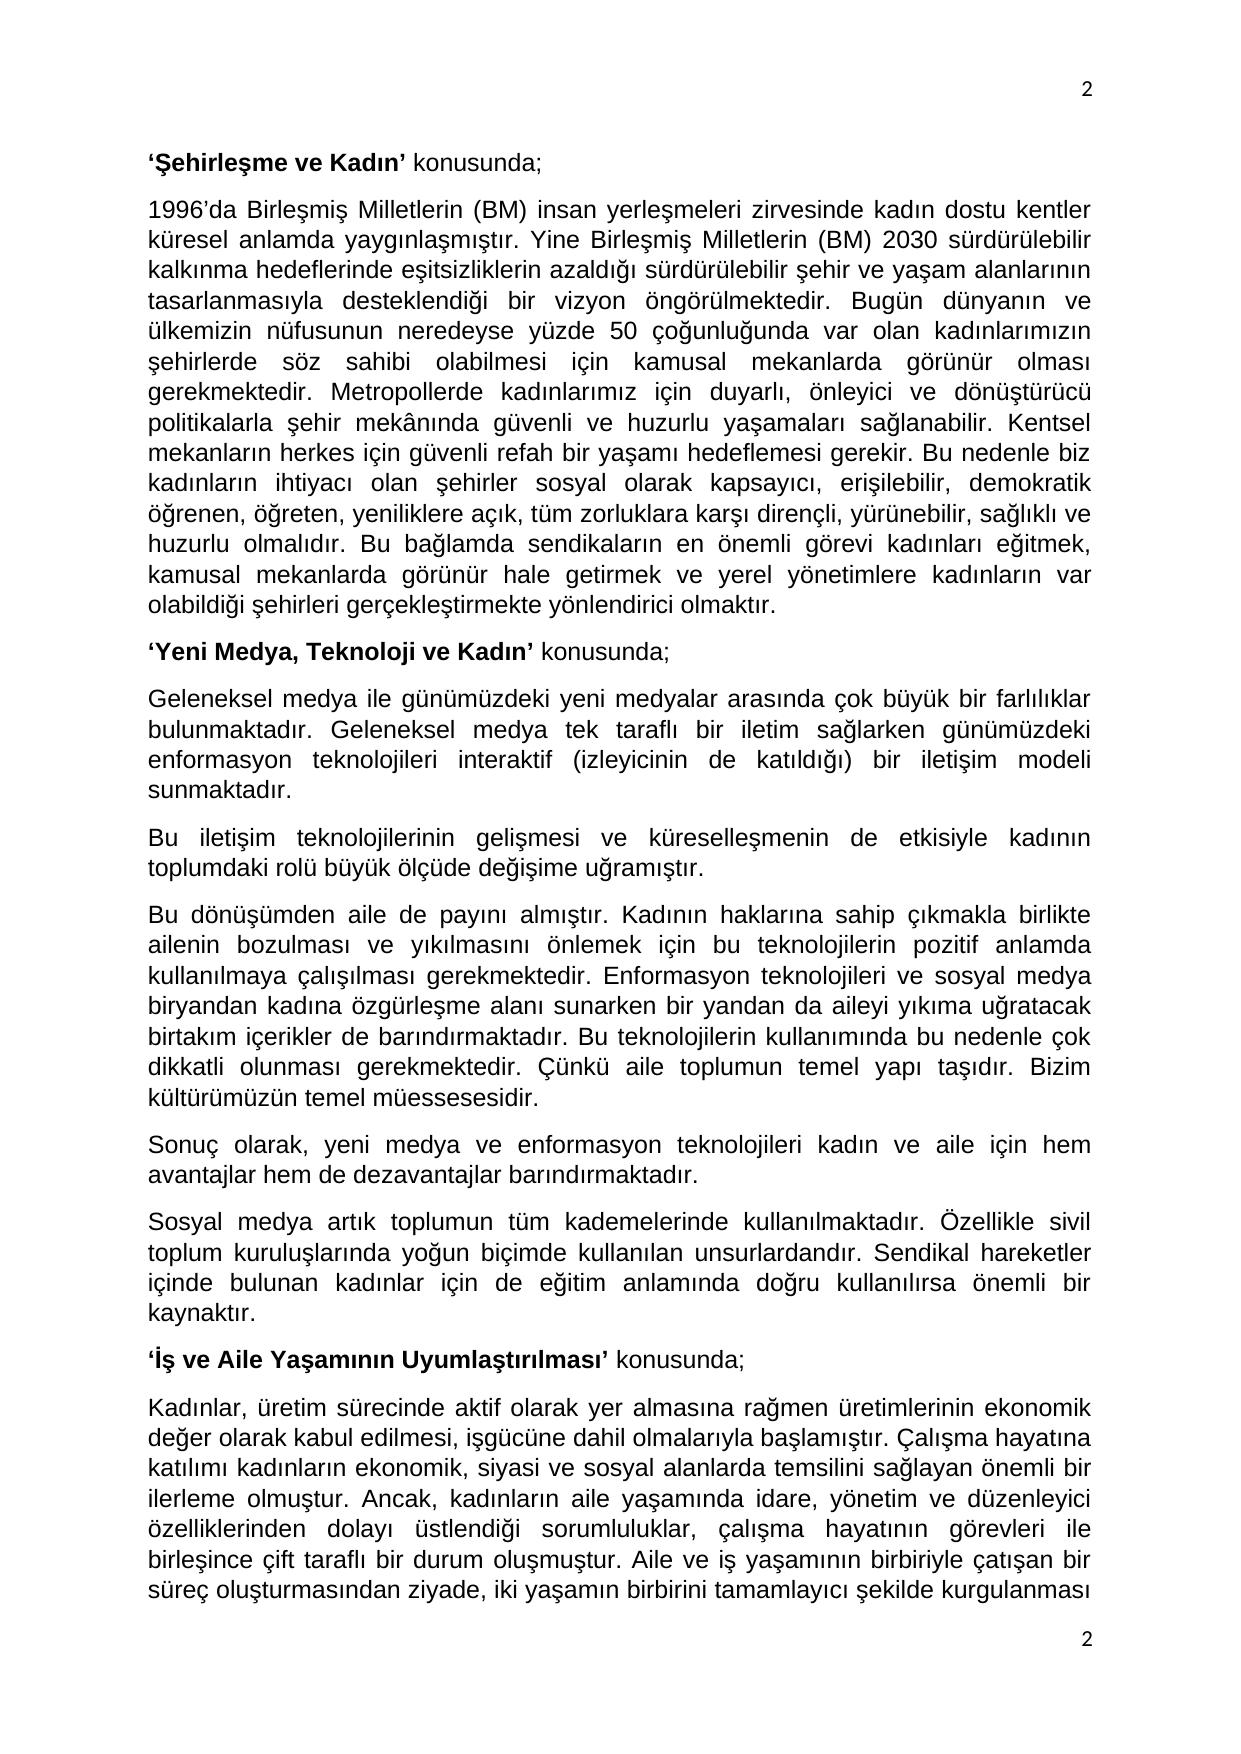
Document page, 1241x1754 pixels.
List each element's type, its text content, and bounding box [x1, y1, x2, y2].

text Sosyal medya artık toplumun tüm kademelerinde kullanılmaktadır. Özellikle sivil toplum kuruluşlarında yoğun biçimde kullanılan unsurlardandır. Sendikal hareketler içinde bulunan kadınlar için de eğitim anlamında doğru kullanılırsa önemli bir kaynaktır. [148, 1207, 1093, 1327]
text Bu dönüşümden aile de payını almıştır. Kadının haklarına sahip çıkmakla birlikte ailenin bozulması ve yıkılmasını önlemek için bu teknolojilerin pozitif anlamda kullanılmaya çalışılması gerekmektedir. Enformasyon teknolojileri ve sosyal medya biryandan kadına özgürleşme alanı sunarken bir yandan da aileyi yıkıma uğratacak birtakım içerikler de barındırmaktadır. Bu teknolojilerin kullanımında bu nedenle çok dikkatli olunması gerekmektedir. Çünkü aile toplumun temel yapı taşıdır. Bizim kültürümüzün temel müessesesidir. [148, 900, 1093, 1111]
text ‘Yeni Medya, Teknoloji ve Kadın’ konusunda; [148, 637, 1093, 666]
text ‘Şehirleşme ve Kadın’ konusunda; [148, 148, 1093, 176]
text ‘İş ve Aile Yaşamının Uyumlaştırılması’ konusunda; [148, 1346, 1093, 1374]
text Sonuç olarak, yeni medya ve enformasyon teknolojileri kadın ve aile için hem avantajlar hem de dezavantajlar barındırmaktadır. [148, 1130, 1093, 1189]
text Bu iletişim teknolojilerinin gelişmesi ve küreselleşmenin de etkisiyle kadının toplumdaki rolü büyük ölçüde değişime uğramıştır. [148, 823, 1093, 882]
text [148, 1393, 1093, 1604]
text 1996’da Birleşmiş Milletlerin (BM) insan yerleşmeleri zirvesinde kadın dostu kentler küresel anlamda yaygınlaşmıştır. Yine Birleşmiş Milletlerin (BM) 2030 sürdürülebilir kalkınma hedeflerinde eşitsizliklerin azaldığı sürdürülebilir şehir ve yaşam alanlarının tasarlanmasıyla desteklendiği bir vizyon öngörülmektedir. Bugün dünyanın ve ülkemizin nüfusunun neredeyse yüzde 50 çoğunluğunda var olan kadınlarımızın şehirlerde söz sahibi olabilmesi için kamusal mekanlarda görünür olması gerekmektedir. Metropollerde kadınlarımız için duyarlı, önleyici ve dönüştürücü politikalarla şehir mekânında güvenli ve huzurlu yaşamaları sağlanabilir. Kentsel mekanların herkes için güvenli refah bir yaşamı hedeflemesi gerekir. Bu nedenle biz kadınların ihtiyacı olan şehirler sosyal olarak kapsayıcı, erişilebilir, demokratik öğrenen, öğreten, yeniliklere açık, tüm zorluklara karşı dirençli, yürünebilir, sağlıklı ve huzurlu olmalıdır. Bu bağlamda sendikaların en önemli görevi kadınları eğitmek, kamusal mekanlarda görünür hale getirmek ve yerel yönetimlere kadınların var olabildiği şehirleri gerçekleştirmekte yönlendirici olmaktır. [148, 195, 1093, 619]
text Geleneksel medya ile günümüzdeki yeni medyalar arasında çok büyük bir farlılıklar bulunmaktadır. Geleneksel medya tek taraflı bir iletim sağlarken günümüzdeki enformasyon teknolojileri interaktif (izleyicinin de katıldığı) bir iletişim modeli sunmaktadır. [148, 684, 1093, 804]
